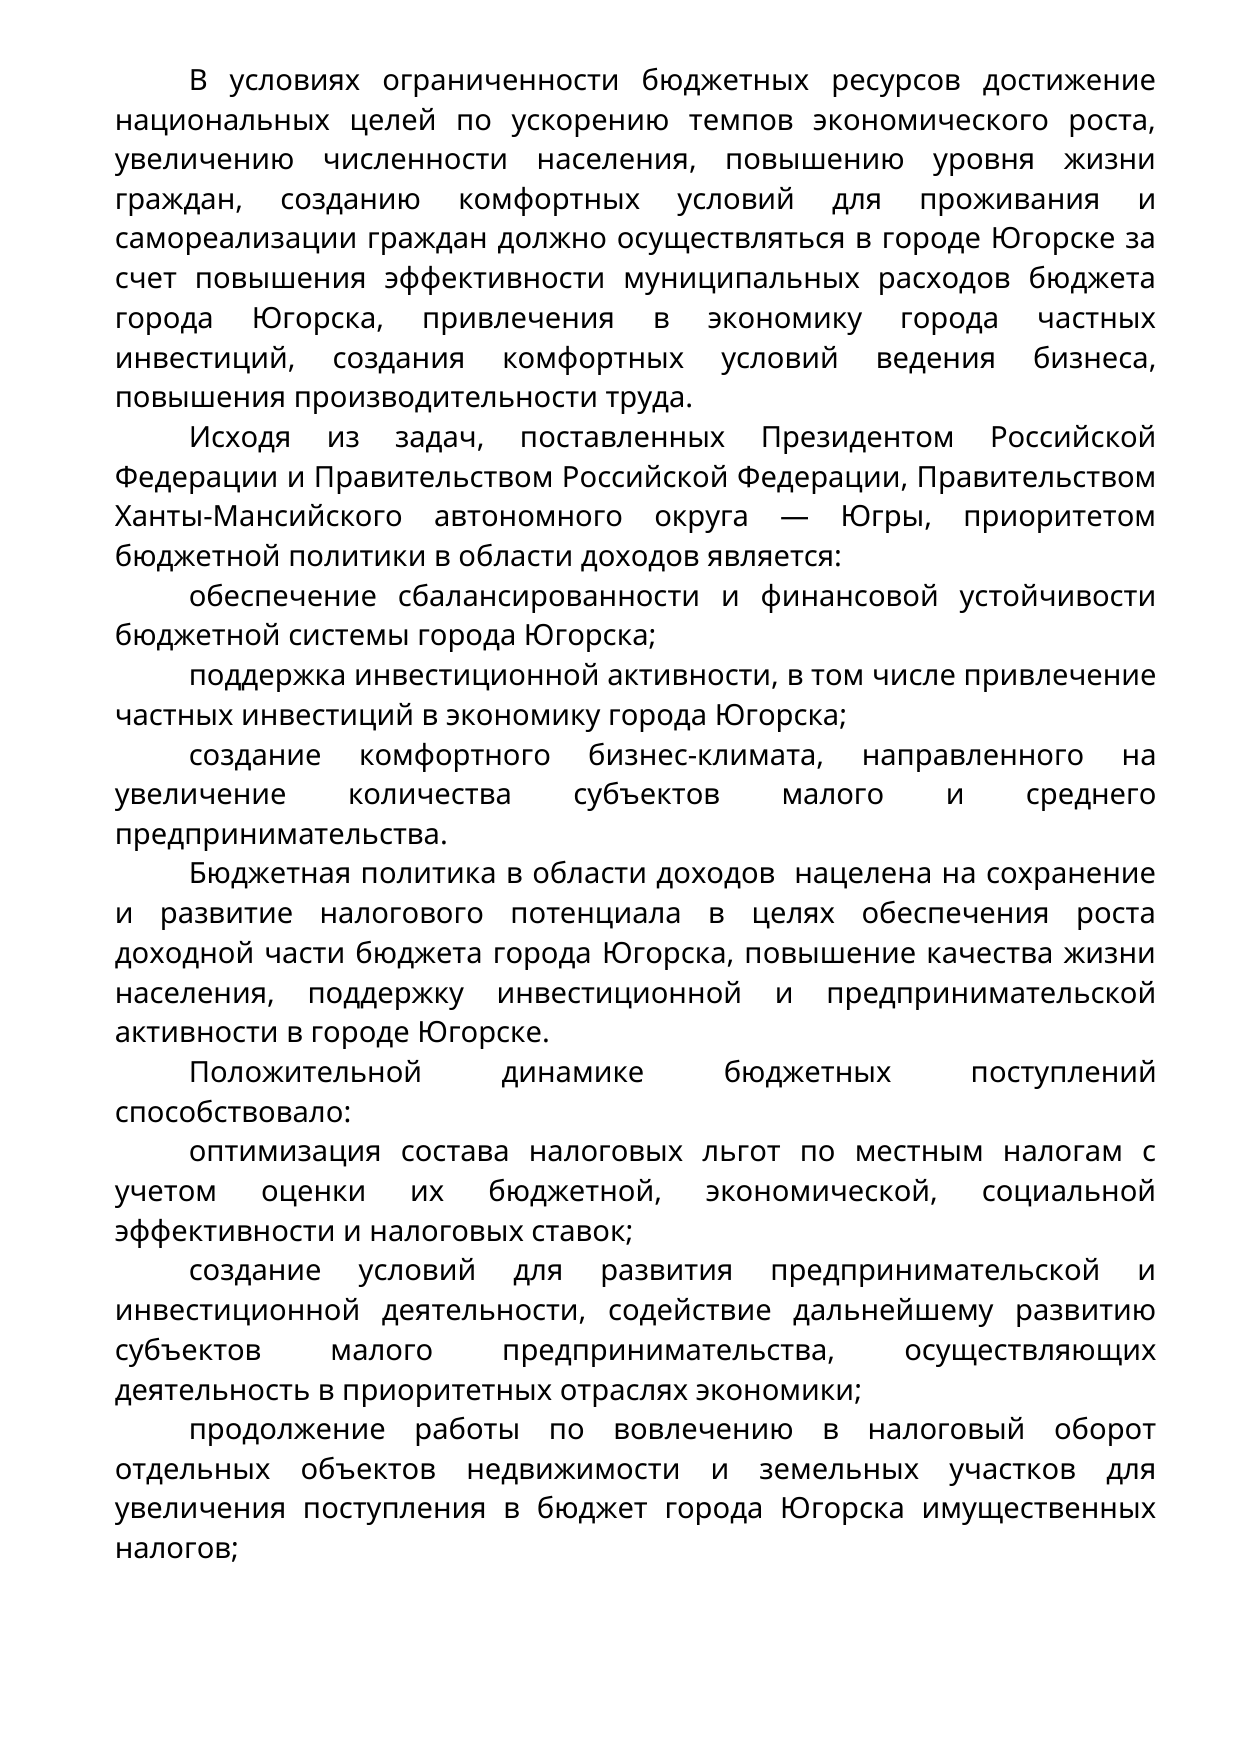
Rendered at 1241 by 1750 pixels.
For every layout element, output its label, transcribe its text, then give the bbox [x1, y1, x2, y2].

text Бюджетная политика в области доходов нацелена на сохранение и развитие налогового потенциала в целях обеспечения роста доходной части бюджета города Югорска, повышение качества жизни населения, поддержку инвестиционной и предпринимательской активности в городе Югорске. [114, 853, 1157, 1051]
text продолжение работы по вовлечению в налоговый оборот отдельных объектов недвижимости и земельных участков для увеличения поступления в бюджет города Югорска имущественных налогов; [114, 1408, 1157, 1567]
text оптимизация состава налоговых льгот по местным налогам с учетом оценки их бюджетной, экономической, социальной эффективности и налоговых ставок; [114, 1131, 1157, 1250]
text Исходя из задач, поставленных Президентом Российской Федерации и Правительством Российской Федерации, Правительством Ханты-Мансийского автономного округа — Югры, приоритетом бюджетной политики в области доходов является: [114, 416, 1157, 575]
text обеспечение сбалансированности и финансовой устойчивости бюджетной системы города Югорска; [114, 575, 1157, 654]
text создание комфортного бизнес-климата, направленного на увеличение количества субъектов малого и среднего предпринимательства. [114, 734, 1157, 853]
text Положительной динамике бюджетных поступлений способствовало: [114, 1051, 1157, 1131]
text В условиях ограниченности бюджетных ресурсов достижение национальных целей по ускорению темпов экономического роста, увеличению численности населения, повышению уровня жизни граждан, созданию комфортных условий для проживания и самореализации граждан должно осуществляться в городе Югорске за счет повышения эффективности муниципальных расходов бюджета города Югорска, привлечения в экономику города частных инвестиций, создания комфортных условий ведения бизнеса, повышения производительности труда. [114, 59, 1157, 416]
text создание условий для развития предпринимательской и инвестиционной деятельности, содействие дальнейшему развитию субъектов малого предпринимательства, осуществляющих деятельность в приоритетных отраслях экономики; [114, 1250, 1157, 1408]
text поддержка инвестиционной активности, в том числе привлечение частных инвестиций в экономику города Югорска; [114, 654, 1157, 734]
